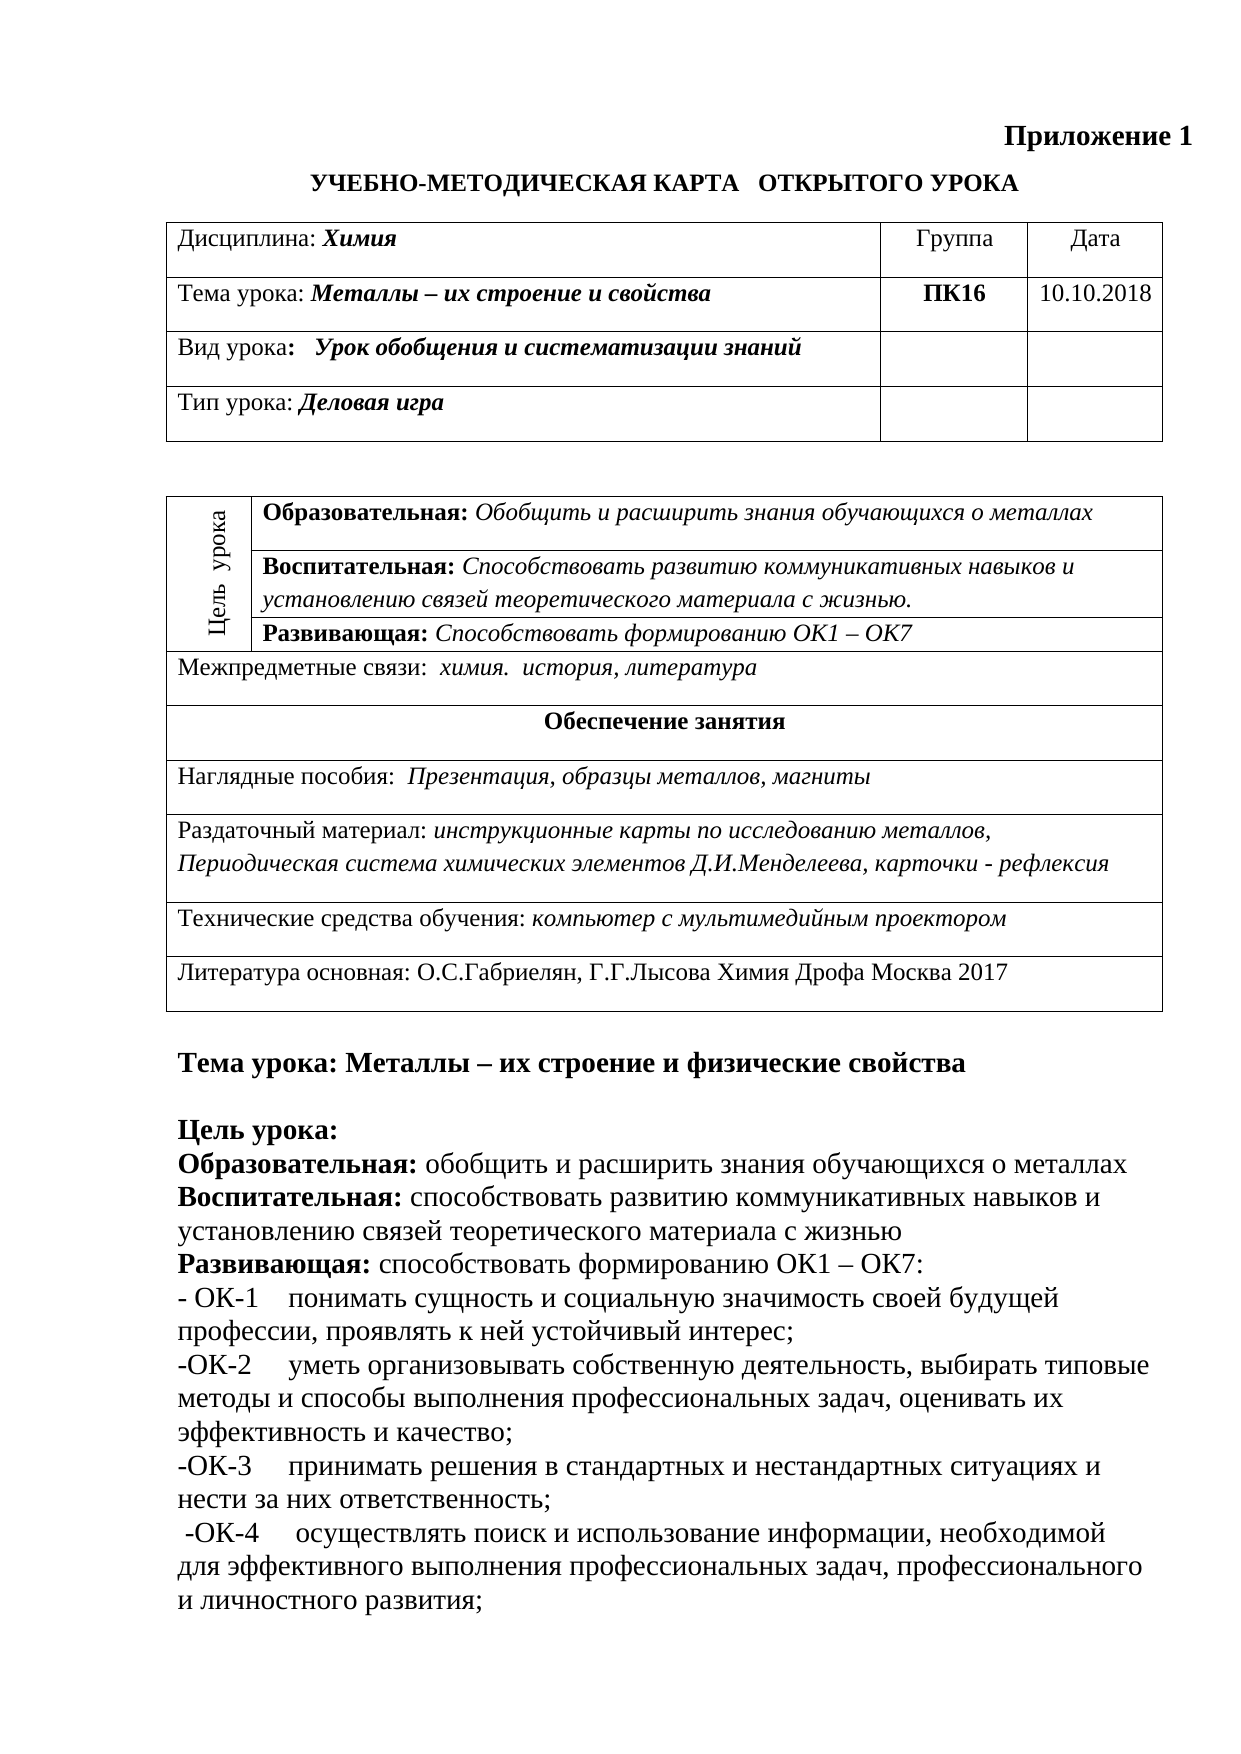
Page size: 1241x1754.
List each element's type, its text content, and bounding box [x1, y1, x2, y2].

table_cell [1028, 387, 1162, 441]
table_header Группа [881, 223, 1027, 277]
table_cell [881, 332, 1027, 386]
text Цель урока: [177, 1112, 1152, 1146]
text Развивающая: способствовать формированию ОК1 – ОК7: [177, 1246, 1152, 1280]
table_cell Литература основная: О.С.Габриелян, Г.Г.Лысова Химия Дрофа Москва 2017 [167, 957, 1162, 1011]
table_header Дисциплина: Химия [167, 223, 880, 277]
table_cell Технические средства обучения: компьютер с мультимедийным проектором [167, 903, 1162, 956]
table_cell Развивающая: Способствовать формированию ОК1 – ОК7 [252, 618, 1162, 651]
table_cell [881, 387, 1027, 441]
table_header Дата [1028, 223, 1162, 277]
text - ОК-1 понимать сущность и социальную значимость своей будущей профессии, проявлять к ней устойчивый интерес; [177, 1280, 1152, 1347]
table_cell Вид урока: Урок обобщения и систематизации знаний [167, 332, 880, 386]
text Воспитательная: способствовать развитию коммуникативных навыков и установлению связей теоретического материала с жизнью [177, 1179, 1152, 1246]
table_cell Раздаточный материал: инструкционные карты по исследованию металлов, Периодическая система химических элементов Д.И.Менделеева, карточки - рефлексия [167, 815, 1162, 902]
text УЧЕБНО-МЕТОДИЧЕСКАЯ КАРТА ОТКРЫТОГО УРОКА [177, 168, 1152, 197]
text -ОК-2 уметь организовывать собственную деятельность, выбирать типовые методы и способы выполнения профессиональных задач, оценивать их эффективность и качество; [177, 1347, 1152, 1448]
table_header Образовательная: Обобщить и расширить знания обучающихся о металлах [252, 497, 1162, 550]
table_cell Межпредметные связи: химия. история, литература [167, 652, 1162, 705]
text Приложение 1 [177, 118, 1193, 152]
table_cell 10.10.2018 [1028, 278, 1162, 331]
text Тема урока: Металлы – их строение и физические свойства [177, 1045, 1152, 1079]
table_cell ПК16 [881, 278, 1027, 331]
text -ОК-4 осуществлять поиск и использование информации, необходимой для эффективного выполнения профессиональных задач, профессионального и личностного развития; [177, 1515, 1152, 1615]
text -ОК-3 принимать решения в стандартных и нестандартных ситуациях и нести за них ответственность; [177, 1448, 1152, 1515]
table_cell [1028, 332, 1162, 386]
table_cell Наглядные пособия: Презентация, образцы металлов, магниты [167, 761, 1162, 814]
table_cell Тип урока: Деловая игра [167, 387, 880, 441]
table_cell Тема урока: Металлы – их строение и свойства [167, 278, 880, 331]
table_header Цель урока [167, 497, 251, 651]
table_cell Обеспечение занятия [167, 706, 1162, 760]
table_cell Воспитательная: Способствовать развитию коммуникативных навыков и установлению связей теоретического материала с жизнью. [252, 551, 1162, 617]
text Образовательная: обобщить и расширить знания обучающихся о металлах [177, 1146, 1152, 1179]
